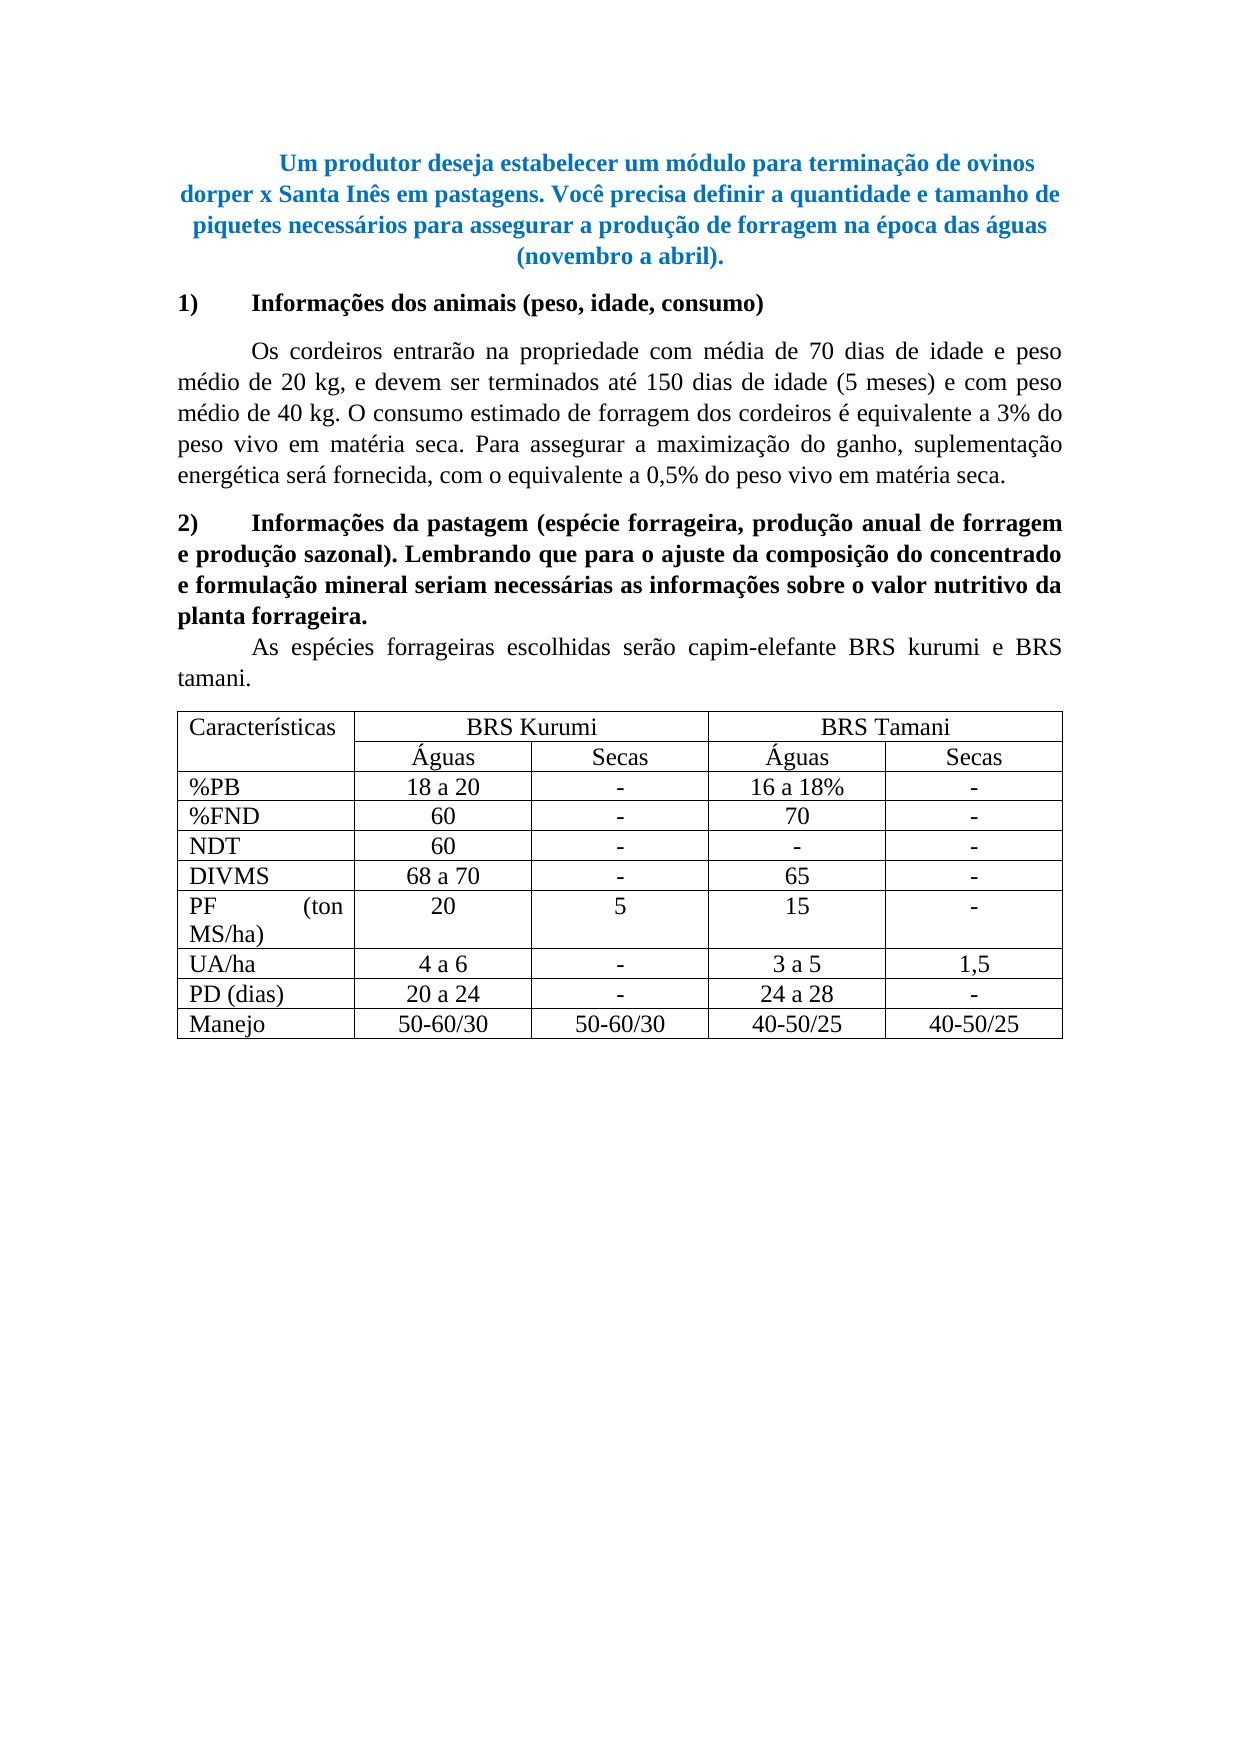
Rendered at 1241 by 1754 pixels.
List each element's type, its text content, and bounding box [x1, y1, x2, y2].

table_cell - [532, 979, 708, 1008]
table_cell Águas [709, 742, 885, 771]
table_cell 65 [709, 861, 885, 890]
table_cell - [532, 772, 708, 800]
table_cell 16 a 18% [709, 772, 885, 800]
table_cell - [532, 949, 708, 978]
table_cell NDT [178, 831, 354, 860]
table_cell 70 [709, 801, 885, 830]
table_cell 4 a 6 [355, 949, 531, 978]
table_cell - [886, 831, 1062, 860]
table_cell 20 a 24 [355, 979, 531, 1008]
table_header BRS Tamani [709, 712, 1062, 741]
table_cell UA/ha [178, 949, 354, 978]
table_cell 68 a 70 [355, 861, 531, 890]
table_cell %FND [178, 801, 354, 830]
table_cell 3 a 5 [709, 949, 885, 978]
list Informações dos animais (peso, idade, consumo) [177, 288, 1063, 317]
table_cell 40-50/25 [709, 1009, 885, 1038]
table_cell 50-60/30 [355, 1009, 531, 1038]
table_cell 60 [355, 801, 531, 830]
table_cell 40-50/25 [886, 1009, 1062, 1038]
table_cell - [886, 772, 1062, 800]
text Os cordeiros entrarão na propriedade com média de 70 dias de idade e peso médio de 20 kg, e devem ser terminados até 150 dias de idade (5 meses) e com peso médio de 40 kg. O consumo estimado de forragem dos cordeiros é equivalente a 3% do peso vivo em matéria seca. Para assegurar a maximização do ganho, suplementação energética será fornecida, com o equivalente a 0,5% do peso vivo em matéria seca. [177, 336, 1063, 489]
table_cell - [532, 801, 708, 830]
table_cell - [532, 831, 708, 860]
table_header Características [178, 712, 354, 771]
table_cell PD (dias) [178, 979, 354, 1008]
table_cell - [886, 801, 1062, 830]
list As espécies forrageiras escolhidas serão capim-elefante BRS kurumi e BRS tamani. [177, 632, 1063, 692]
table_header BRS Kurumi [355, 712, 708, 741]
table_cell 5 [532, 891, 708, 948]
table_cell Águas [355, 742, 531, 771]
table_cell 18 a 20 [355, 772, 531, 800]
table_cell %PB [178, 772, 354, 800]
table_cell 15 [709, 891, 885, 948]
table_cell - [532, 861, 708, 890]
table_cell - [886, 979, 1062, 1008]
table_cell Secas [532, 742, 708, 771]
table_cell 24 a 28 [709, 979, 885, 1008]
table_cell 1,5 [886, 949, 1062, 978]
table_cell PF (ton MS/ha) [178, 891, 354, 948]
table_cell - [886, 891, 1062, 948]
table_cell 60 [355, 831, 531, 860]
table_cell Manejo [178, 1009, 354, 1038]
table_cell - [709, 831, 885, 860]
table_cell 50-60/30 [532, 1009, 708, 1038]
list Informações da pastagem (espécie forrageira, produção anual de forragem e produção sazonal). Lembrando que para o ajuste da composição do concentrado e formulação mineral seriam necessárias as informações sobre o valor nutritivo da planta forrageira. [177, 508, 1063, 630]
table_cell DIVMS [178, 861, 354, 890]
table_cell - [886, 861, 1062, 890]
text Um produtor deseja estabelecer um módulo para terminação de ovinos dorper x Santa Inês em pastagens. Você precisa definir a quantidade e tamanho de piquetes necessários para assegurar a produção de forragem na época das águas (novembro a abril). [177, 148, 1063, 269]
table_cell 20 [355, 891, 531, 948]
table_cell Secas [886, 742, 1062, 771]
